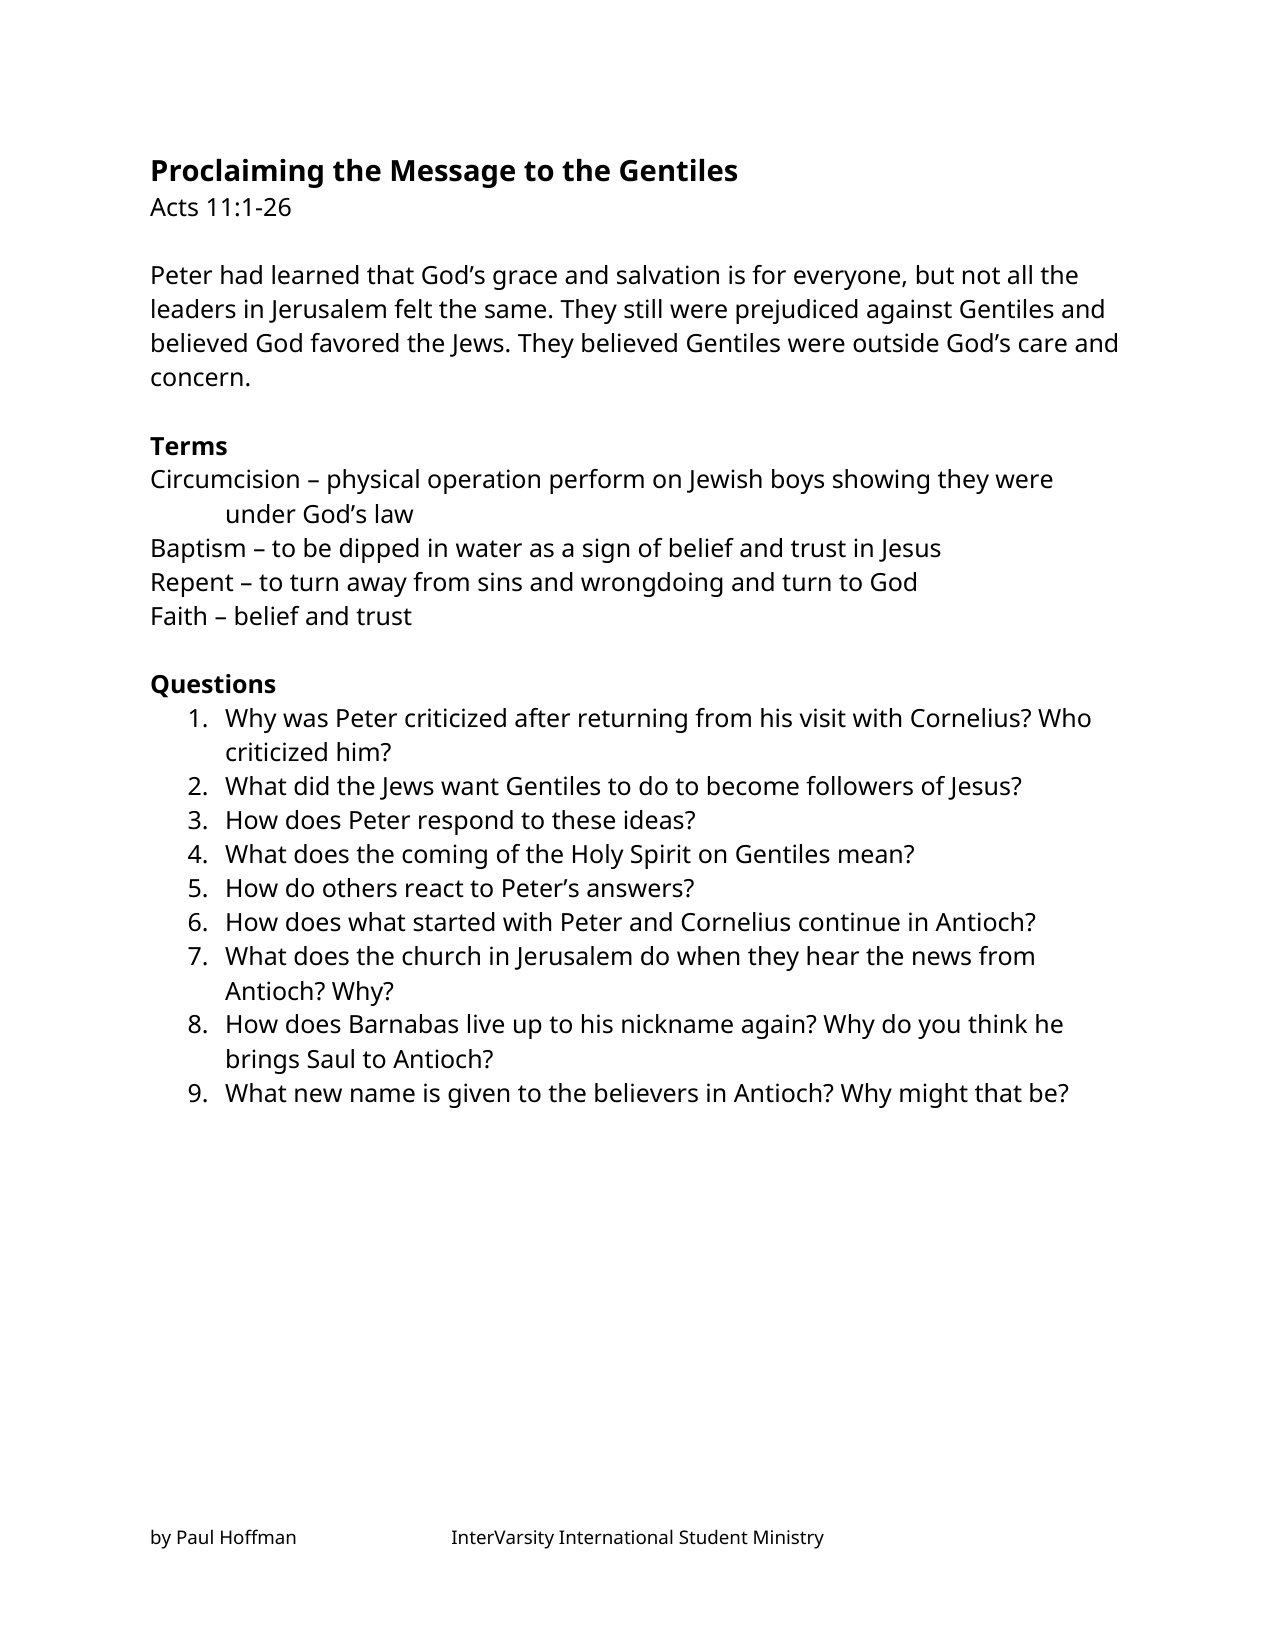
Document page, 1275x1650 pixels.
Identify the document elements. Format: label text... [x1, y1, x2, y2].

list How does Peter respond to these ideas? [187, 803, 1125, 837]
text Faith – belief and trust [150, 598, 1125, 632]
list Why was Peter criticized after returning from his visit with Cornelius? Who criticized him? [187, 701, 1125, 769]
text Terms [150, 428, 1125, 462]
text Repent – to turn away from sins and wrongdoing and turn to God [150, 564, 1125, 598]
text Questions [150, 667, 1125, 701]
list What new name is given to the believers in Antioch? Why might that be? [187, 1075, 1125, 1109]
text Circumcision – physical operation perform on Jewish boys showing they were under God’s law [150, 462, 1125, 530]
text Proclaiming the Message to the Gentiles [150, 150, 1125, 190]
list What does the church in Jerusalem do when they hear the news from Antioch? Why? [187, 939, 1125, 1007]
list What did the Jews want Gentiles to do to become followers of Jesus? [187, 769, 1125, 803]
list How do others react to Peter’s answers? [187, 871, 1125, 905]
list What does the coming of the Holy Spirit on Gentiles mean? [187, 837, 1125, 871]
text Peter had learned that God’s grace and salvation is for everyone, but not all the leaders in Jerusalem felt the same. They still were prejudiced against Gentiles and believed God favored the Jews. They believed Gentiles were outside God’s care and concern. [150, 258, 1125, 394]
text Acts 11:1-26 [150, 190, 1125, 224]
list How does Barnabas live up to his nickname again? Why do you think he brings Saul to Antioch? [187, 1007, 1125, 1075]
text Baptism – to be dipped in water as a sign of belief and trust in Jesus [150, 530, 1125, 564]
list How does what started with Peter and Cornelius continue in Antioch? [187, 905, 1125, 939]
